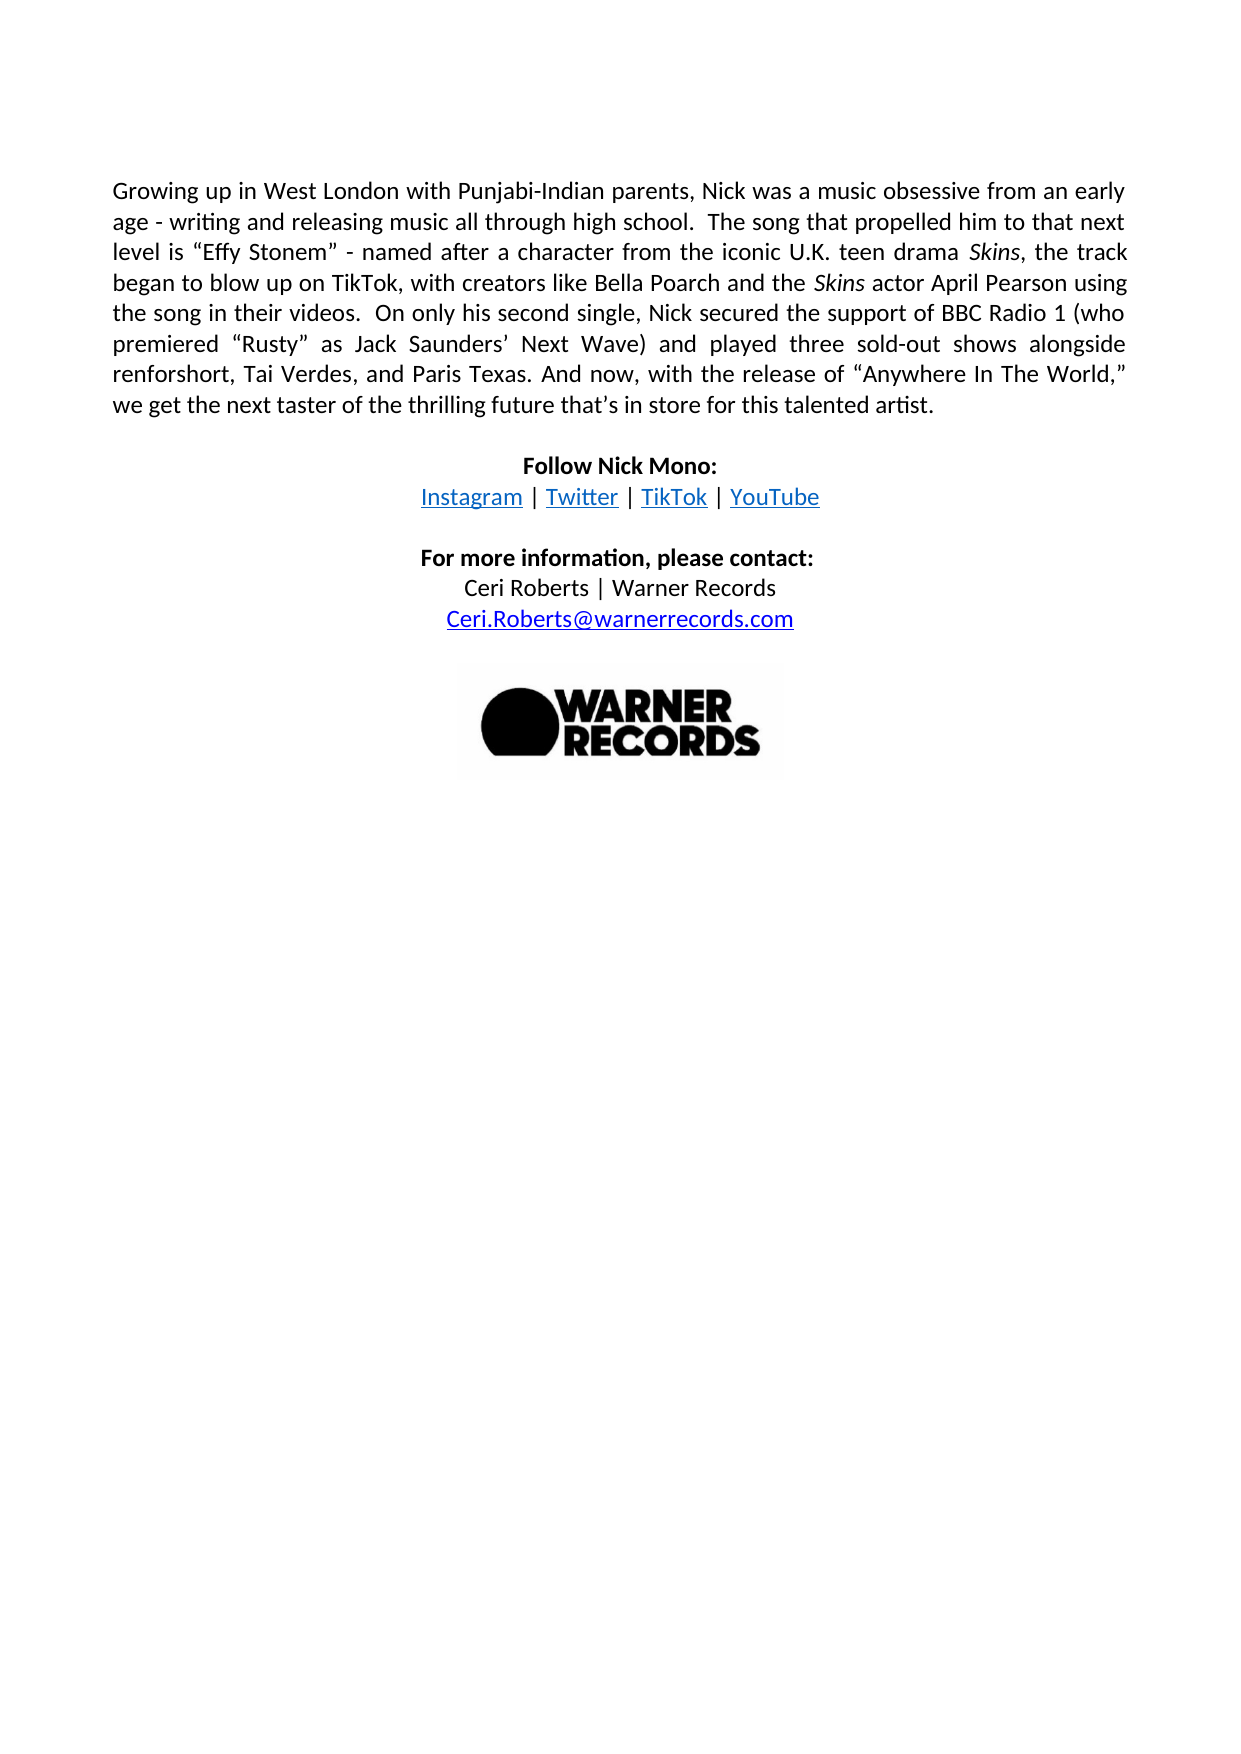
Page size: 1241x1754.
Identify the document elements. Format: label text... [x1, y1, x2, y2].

picture [457, 663, 784, 780]
text For more information, please contact: [112, 542, 1128, 572]
text Follow Nick Mono: [112, 450, 1128, 481]
text Ceri Roberts | Warner Records [112, 572, 1128, 603]
text Instagram | Twitter | TikTok | YouTube [112, 481, 1128, 511]
text Ceri.Roberts@warnerrecords.com [112, 603, 1128, 633]
text Growing up in West London with Punjabi-Indian parents, Nick was a music obsessive from an early age - writing and releasing music all through high school. The song that propelled him to that next level is “Effy Stonem” - named after a character from the iconic U.K. teen drama Skins, the track began to blow up on TikTok, with creators like Bella Poarch and the Skins actor April Pearson using the song in their videos. On only his second single, Nick secured the support of BBC Radio 1 (who premiered “Rusty” as Jack Saunders’ Next Wave) and played three sold-out shows alongside renforshort, Tai Verdes, and Paris Texas. And now, with the release of “Anywhere In The World,” we get the next taster of the thrilling future that’s in store for this talented artist. [112, 175, 1128, 419]
